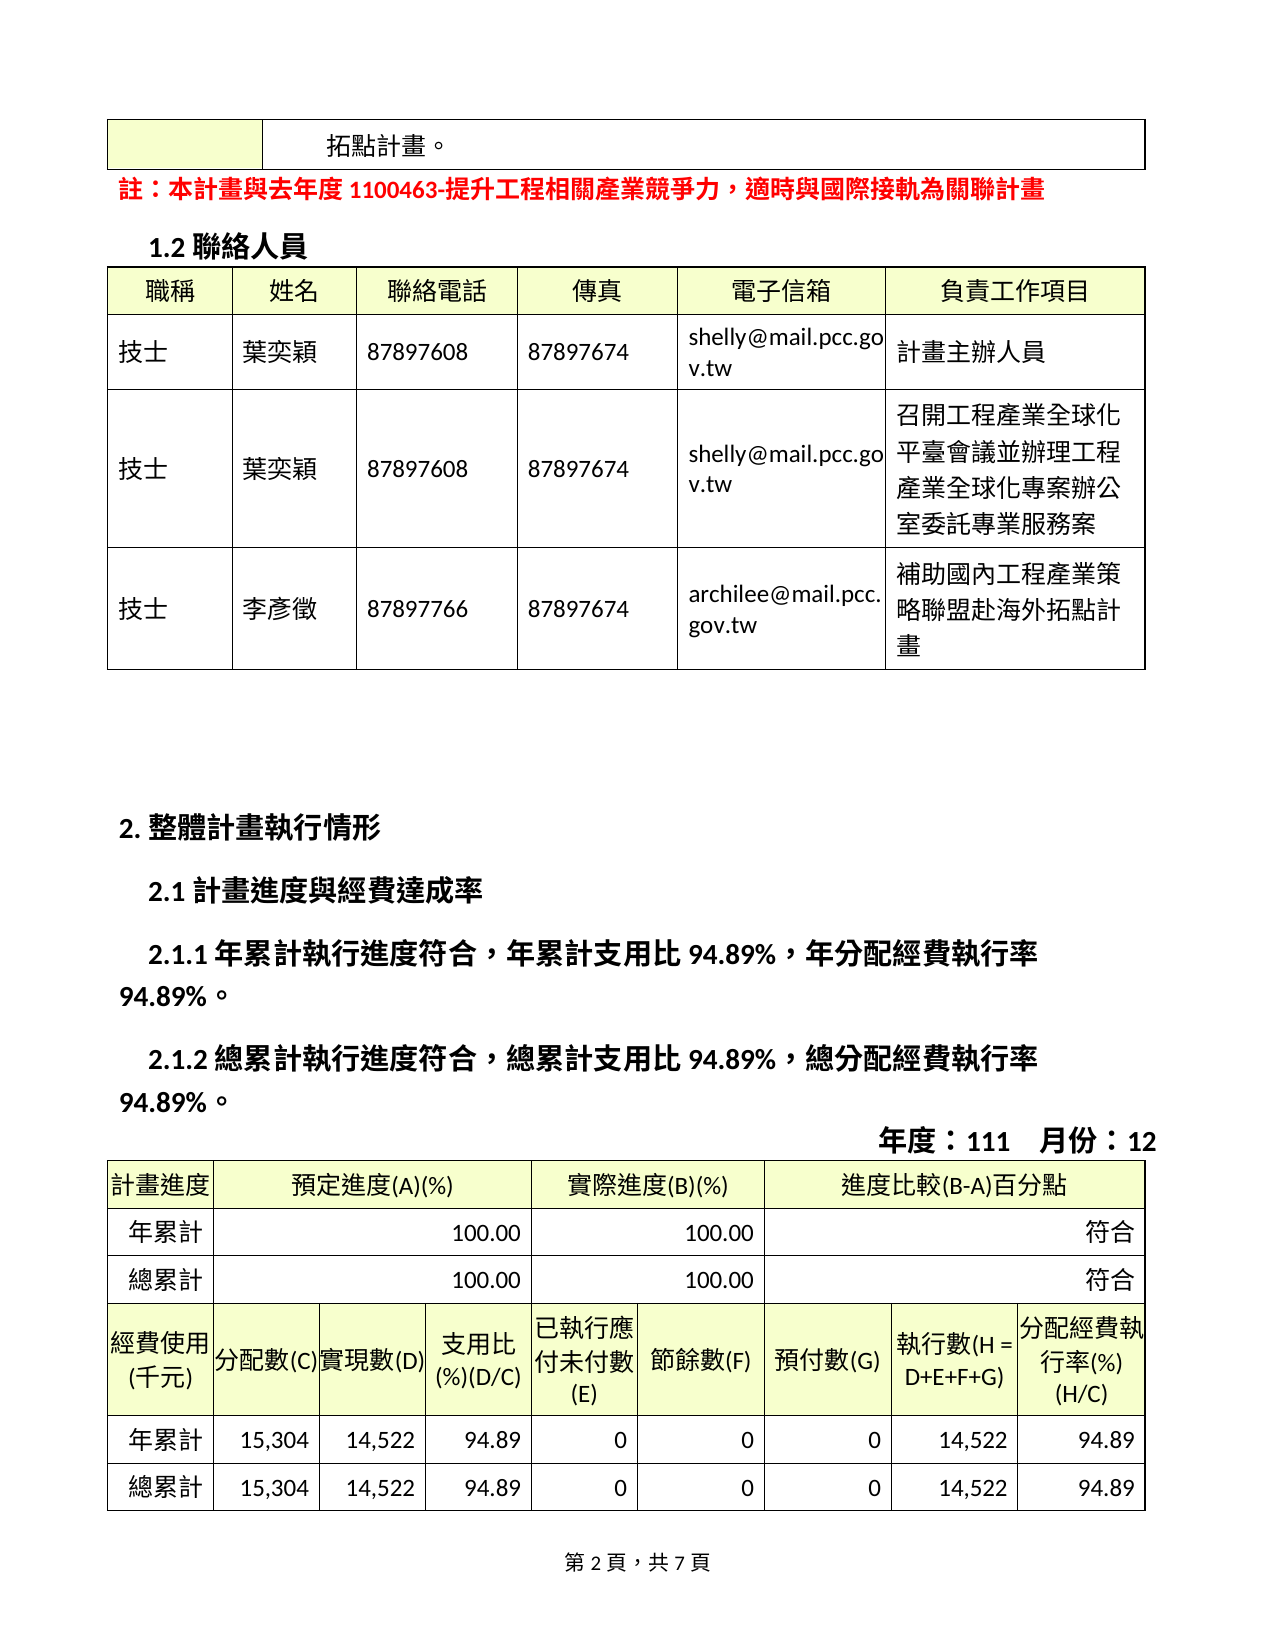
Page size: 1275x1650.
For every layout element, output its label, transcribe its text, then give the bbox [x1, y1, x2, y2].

table_cell 分配數(C) [214, 1304, 319, 1415]
table_cell 87897608 [357, 390, 517, 547]
table_cell 15,304 [214, 1416, 319, 1463]
table_cell 14,522 [892, 1416, 1017, 1463]
table_cell 0 [532, 1464, 637, 1510]
table_cell 計畫主辦人員 [886, 315, 1144, 388]
table_cell 技士 [108, 315, 232, 388]
table_cell 符合 [765, 1209, 1144, 1255]
table_cell 技士 [108, 548, 232, 669]
text 年度：111 月份：12 [119, 1120, 1156, 1160]
text 2.1.2 總累計執行進度符合，總累計支用比 94.89%，總分配經費執行率 94.89%。 [119, 1036, 1156, 1120]
table_cell 14,522 [892, 1464, 1017, 1510]
table_cell 87897766 [357, 548, 517, 669]
table_cell 預付數(G) [765, 1304, 891, 1415]
table_cell 技士 [108, 390, 232, 547]
table_cell 87897608 [357, 315, 517, 388]
table_cell 總累計 [108, 1256, 213, 1303]
table_cell 0 [638, 1416, 764, 1463]
text 2.1.1 年累計執行進度符合，年累計支用比 94.89%，年分配經費執行率 94.89%。 [119, 930, 1156, 1015]
table_header 預定進度(A)(%) [214, 1161, 531, 1208]
table_cell 94.89 [1018, 1464, 1144, 1510]
table_cell 年累計 [108, 1209, 213, 1255]
table_cell 節餘數(F) [638, 1304, 764, 1415]
table_cell 葉奕穎 [233, 315, 356, 388]
table_cell 已執行應付未付數(E) [532, 1304, 637, 1415]
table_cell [263, 120, 1144, 168]
table_header 計畫進度 [108, 1161, 213, 1208]
table_cell 0 [532, 1416, 637, 1463]
table_header 職稱 [108, 268, 232, 314]
table_cell 補助國內工程產業策略聯盟赴海外拓點計畫 [886, 548, 1144, 669]
table_header 負責工作項目 [886, 268, 1144, 314]
table_cell 87897674 [518, 548, 677, 669]
table_cell 實現數(D) [320, 1304, 425, 1415]
table_cell 經費使用(千元) [108, 1304, 213, 1415]
table_cell 計畫年度摘要 [108, 120, 262, 168]
text 1.2 聯絡人員 [119, 227, 1156, 266]
text 2.1 計畫進度與經費達成率 [119, 867, 1156, 909]
table_cell 0 [638, 1464, 764, 1510]
table_cell 執行數(H = D+E+F+G) [892, 1304, 1017, 1415]
table_cell 14,522 [320, 1416, 425, 1463]
table_cell 100.00 [532, 1209, 764, 1255]
table_cell shelly@mail.pcc.gov.tw [678, 390, 885, 547]
table_cell 葉奕穎 [233, 390, 356, 547]
table_cell 李彥徵 [233, 548, 356, 669]
table_cell 符合 [765, 1256, 1144, 1303]
table_header 聯絡電話 [357, 268, 517, 314]
table_cell 100.00 [214, 1209, 531, 1255]
table_cell archilee@mail.pcc.gov.tw [678, 548, 885, 669]
table_cell 0 [765, 1416, 891, 1463]
table_header 姓名 [233, 268, 356, 314]
table_header 電子信箱 [678, 268, 885, 314]
table_cell 94.89 [426, 1416, 531, 1463]
table_header 實際進度(B)(%) [532, 1161, 764, 1208]
text 2. 整體計畫執行情形 [119, 804, 1156, 846]
table_cell 15,304 [214, 1464, 319, 1510]
table_cell 14,522 [320, 1464, 425, 1510]
table_header 進度比較(B-A)百分點 [765, 1161, 1144, 1208]
table_cell 支用比(%)(D/C) [426, 1304, 531, 1415]
table_cell 94.89 [426, 1464, 531, 1510]
table_cell 100.00 [532, 1256, 764, 1303]
table_cell 0 [765, 1464, 891, 1510]
text 註：本計畫與去年度1100463-提升工程相關產業競爭力，適時與國際接軌為關聯計畫 [119, 169, 1156, 206]
table_cell 100.00 [214, 1256, 531, 1303]
table_cell 召開工程產業全球化平臺會議並辦理工程產業全球化專案辦公室委託專業服務案 [886, 390, 1144, 547]
table_header 傳真 [518, 268, 677, 314]
table_cell 總累計 [108, 1464, 213, 1510]
table_cell 87897674 [518, 390, 677, 547]
table_cell 94.89 [1018, 1416, 1144, 1463]
table_cell 分配經費執行率(%) (H/C) [1018, 1304, 1144, 1415]
table_cell shelly@mail.pcc.gov.tw [678, 315, 885, 388]
table_cell 87897674 [518, 315, 677, 388]
table_cell 年累計 [108, 1416, 213, 1463]
